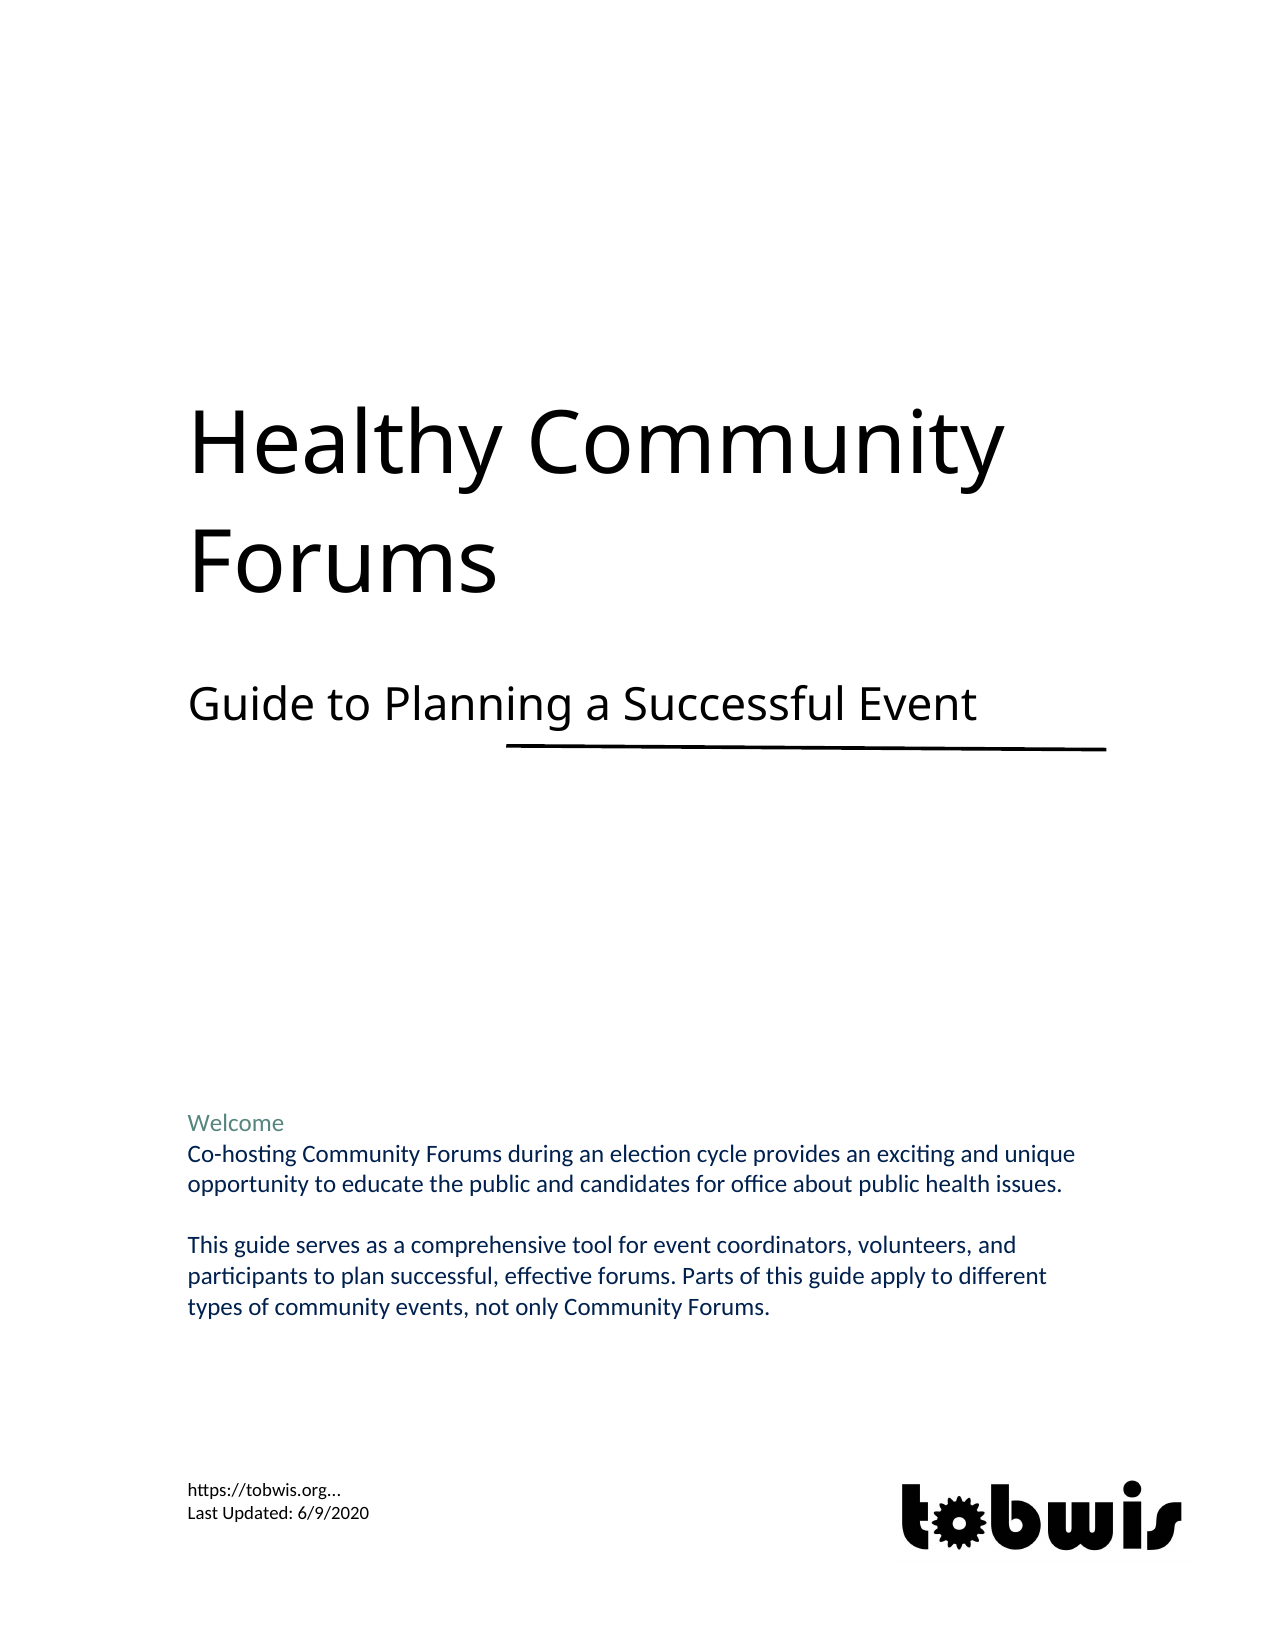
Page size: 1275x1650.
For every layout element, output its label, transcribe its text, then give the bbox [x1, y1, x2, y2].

text https://tobwis.org... [187, 1478, 894, 1501]
picture [894, 1478, 1193, 1564]
text Healthy Community Forums [187, 380, 1087, 618]
title Co-hosting Community Forums during an election cycle provides an exciting and unique opportunity to educate the public and candidates for office about public health issues. [187, 1138, 1087, 1199]
title This guide serves as a comprehensive tool for event coordinators, volunteers, and participants to plan successful, effective forums. Parts of this guide apply to different types of community events, not only Community Forums. [187, 1229, 1087, 1321]
text Welcome [187, 1107, 1087, 1138]
text Last Updated: 6/9/2020 [187, 1501, 894, 1524]
text Guide to Planning a Successful Event [187, 671, 1087, 733]
